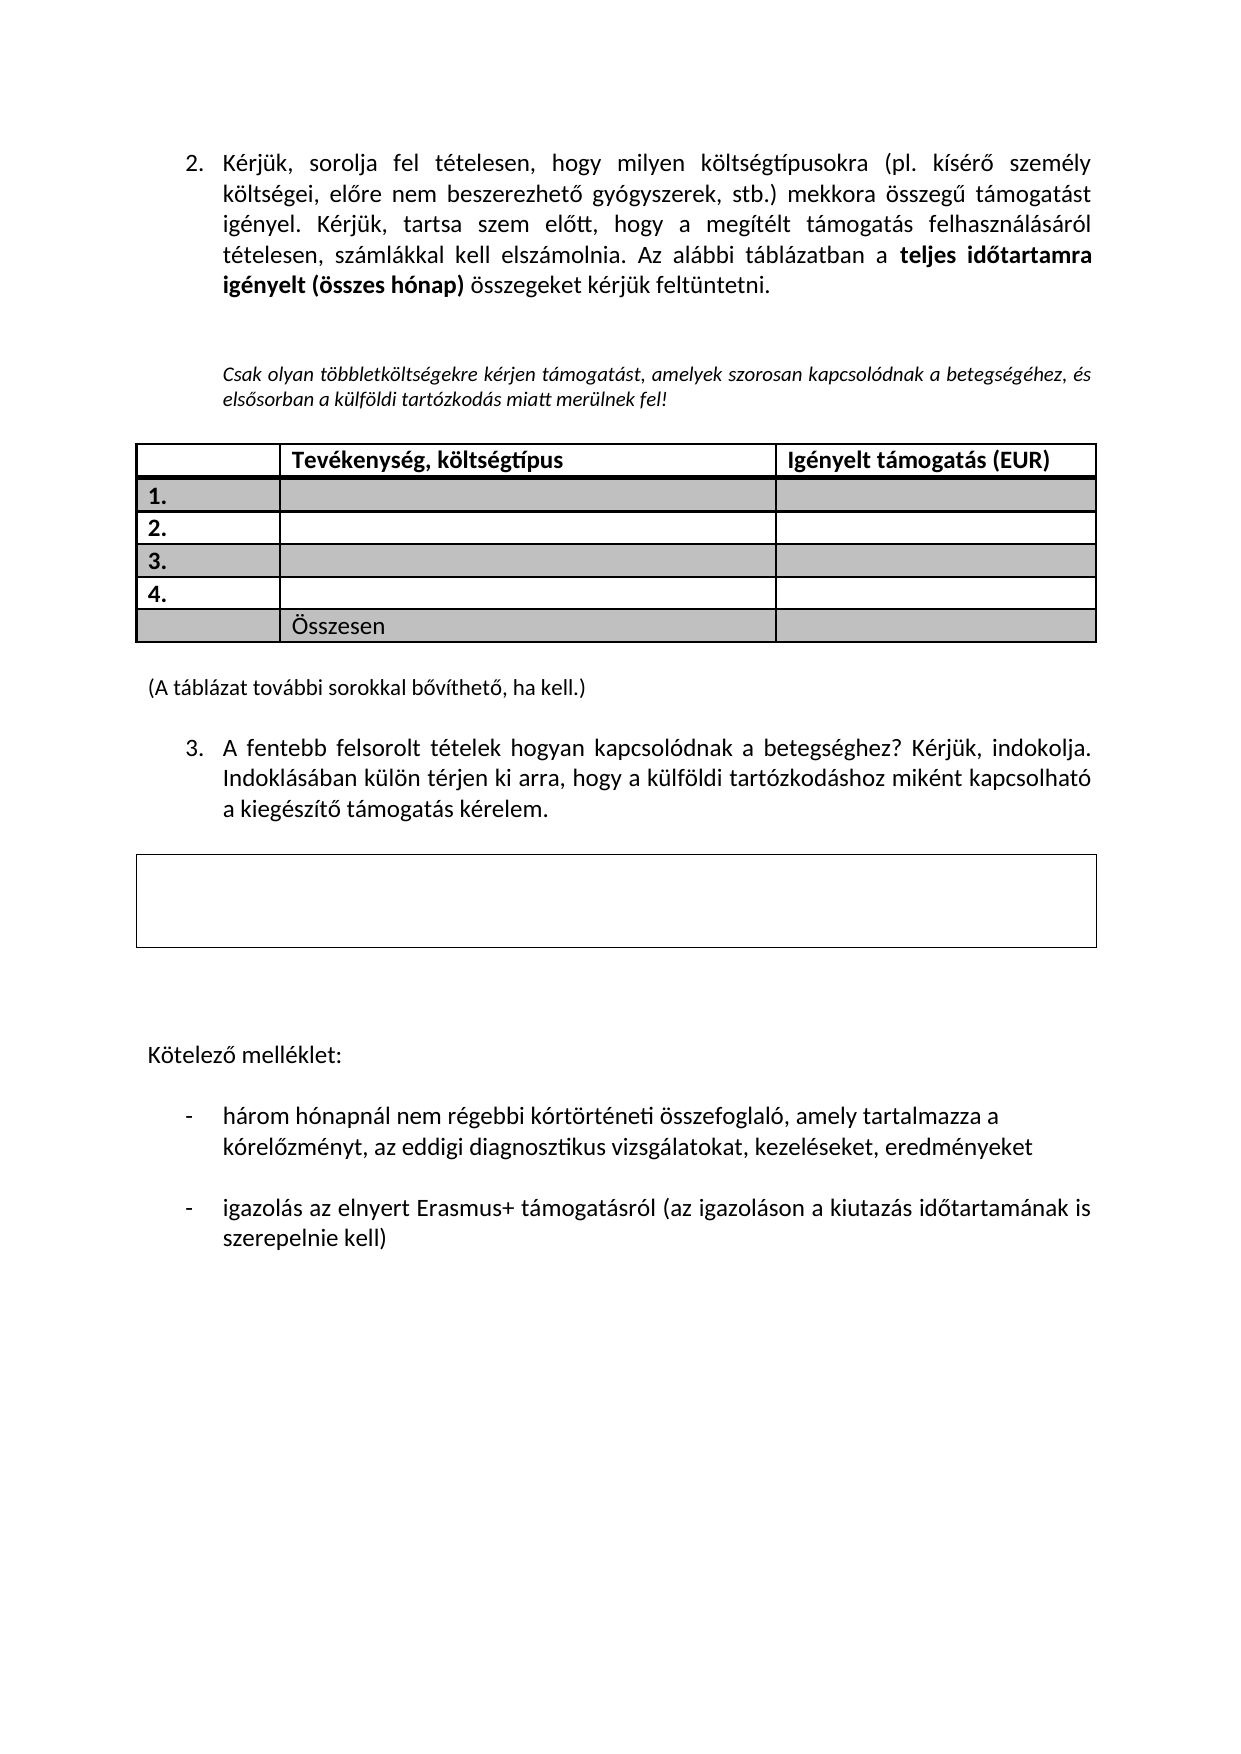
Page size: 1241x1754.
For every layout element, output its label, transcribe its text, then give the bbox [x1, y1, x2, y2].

table_cell 3. [138, 545, 279, 576]
list Csak olyan többletköltségekre kérjen támogatást, amelyek szorosan kapcsolódnak a betegségéhez, és elsősorban a külföldi tartózkodás miatt merülnek fel! [223, 361, 1093, 412]
table_cell Összesen [281, 610, 775, 641]
table_cell [138, 610, 279, 641]
table_header Tevékenység, költségtípus [281, 445, 775, 475]
table_header Igényelt támogatás (EUR) [777, 445, 1095, 475]
list igazolás az elnyert Erasmus+ támogatásról (az igazoláson a kiutazás időtartamának is szerepelnie kell) [185, 1192, 1093, 1253]
table_cell [281, 513, 775, 543]
table_header [138, 445, 279, 475]
table_cell [777, 480, 1095, 510]
list Kérjük, sorolja fel tételesen, hogy milyen költségtípusokra (pl. kísérő személy költségei, előre nem beszerezhető gyógyszerek, stb.) mekkora összegű támogatást igényel. Kérjük, tartsa szem előtt, hogy a megítélt támogatás felhasználásáról tételesen, számlákkal kell elszámolnia. Az alábbi táblázatban a teljes időtartamra igényelt (összes hónap) összegeket kérjük feltüntetni. [185, 148, 1093, 300]
table_cell 4. [138, 578, 279, 608]
table_cell 1. [138, 480, 279, 510]
text Kötelező melléklet: [148, 1039, 1093, 1070]
table_header [137, 855, 1096, 947]
table_cell [281, 578, 775, 608]
list három hónapnál nem régebbi kórtörténeti összefoglaló, amely tartalmazza a kórelőzményt, az eddigi diagnosztikus vizsgálatokat, kezeléseket, eredményeket [185, 1100, 1093, 1161]
table_cell [777, 545, 1095, 576]
text (A táblázat további sorokkal bővíthető, ha kell.) [148, 673, 1093, 701]
table_cell [281, 545, 775, 576]
table_cell [281, 480, 775, 510]
table_cell 2. [138, 513, 279, 543]
table_cell [777, 610, 1095, 641]
table_cell [777, 578, 1095, 608]
table_cell [777, 513, 1095, 543]
list A fentebb felsorolt tételek hogyan kapcsolódnak a betegséghez? Kérjük, indokolja. Indoklásában külön térjen ki arra, hogy a külföldi tartózkodáshoz miként kapcsolható a kiegészítő támogatás kérelem. [185, 732, 1093, 823]
